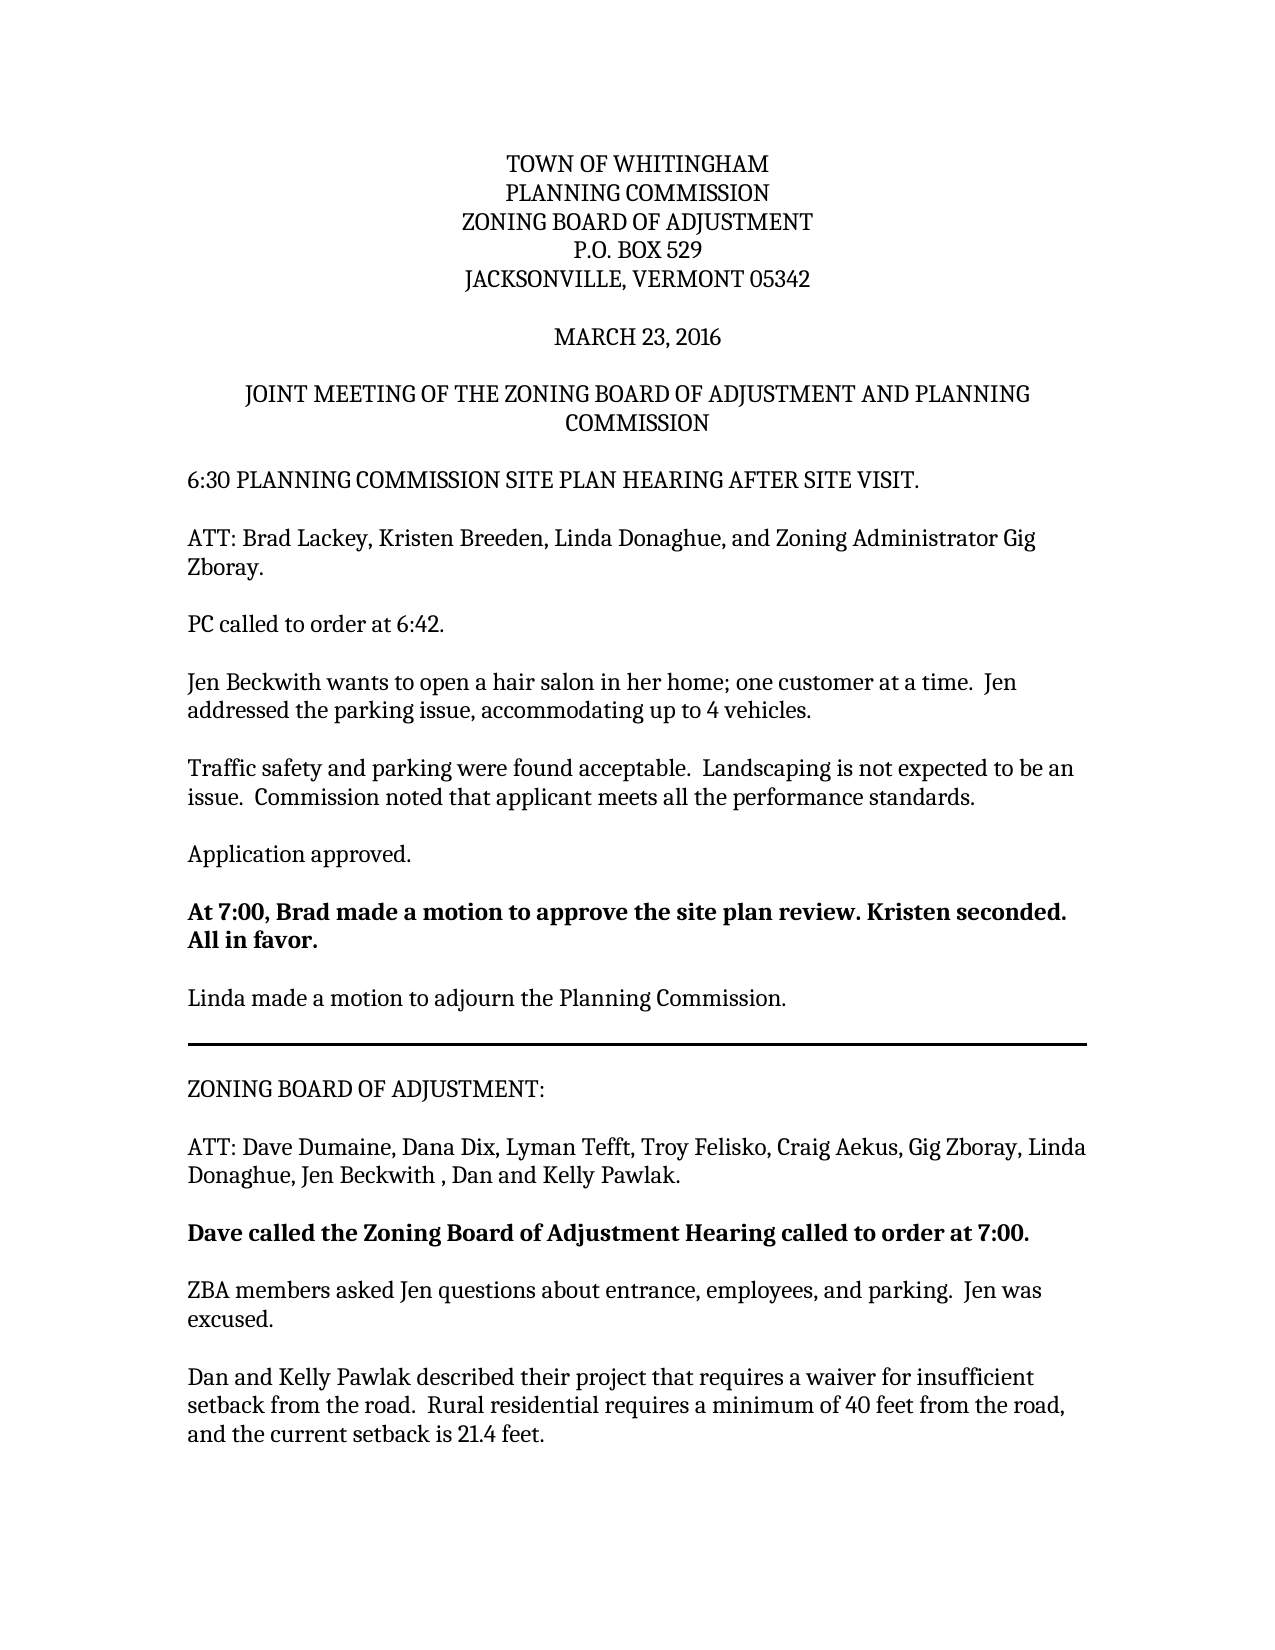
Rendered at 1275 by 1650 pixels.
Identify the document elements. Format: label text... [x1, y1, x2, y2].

text ATT: Dave Dumaine, Dana Dix, Lyman Tefft, Troy Felisko, Craig Aekus, Gig Zboray, Linda Donaghue, Jen Beckwith , Dan and Kelly Pawlak. [187, 1133, 1087, 1190]
text Dave called the Zoning Board of Adjustment Hearing called to order at 7:00. [187, 1219, 1087, 1248]
text ATT: Brad Lackey, Kristen Breeden, Linda Donaghue, and Zoning Administrator Gig Zboray. [187, 524, 1087, 581]
text MARCH 23, 2016 [187, 322, 1087, 351]
text excused. [187, 1305, 1087, 1334]
text ZONING BOARD OF ADJUSTMENT: [187, 1075, 1087, 1104]
text ZBA members asked Jen questions about entrance, employees, and parking. Jen was [187, 1276, 1087, 1305]
text Application approved. [187, 840, 1087, 897]
text 6:30 PLANNING COMMISSION SITE PLAN HEARING AFTER SITE VISIT. [187, 466, 1087, 495]
text P.O. BOX 529 [187, 236, 1087, 265]
text TOWN OF WHITINGHAM [187, 150, 1087, 179]
text ZONING BOARD OF ADJUSTMENT [187, 207, 1087, 236]
text PC called to order at 6:42. [187, 610, 1087, 639]
text Dan and Kelly Pawlak described their project that requires a waiver for insufficient setback from the road. Rural residential requires a minimum of 40 feet from the road, and the current setback is 21.4 feet. [187, 1363, 1087, 1449]
text JACKSONVILLE, VERMONT 05342 [187, 265, 1087, 294]
text Jen Beckwith wants to open a hair salon in her home; one customer at a time. Jen addressed the parking issue, accommodating up to 4 vehicles. [187, 667, 1087, 725]
text Traffic safety and parking were found acceptable. Landscaping is not expected to be an issue. Commission noted that applicant meets all the performance standards. [187, 754, 1087, 811]
text JOINT MEETING OF THE ZONING BOARD OF ADJUSTMENT AND PLANNING COMMISSION [187, 380, 1087, 437]
text Linda made a motion to adjourn the Planning Commission. [187, 984, 1087, 1012]
text At 7:00, Brad made a motion to approve the site plan review. Kristen seconded. All in favor. [187, 897, 1087, 955]
text PLANNING COMMISSION [187, 179, 1087, 207]
